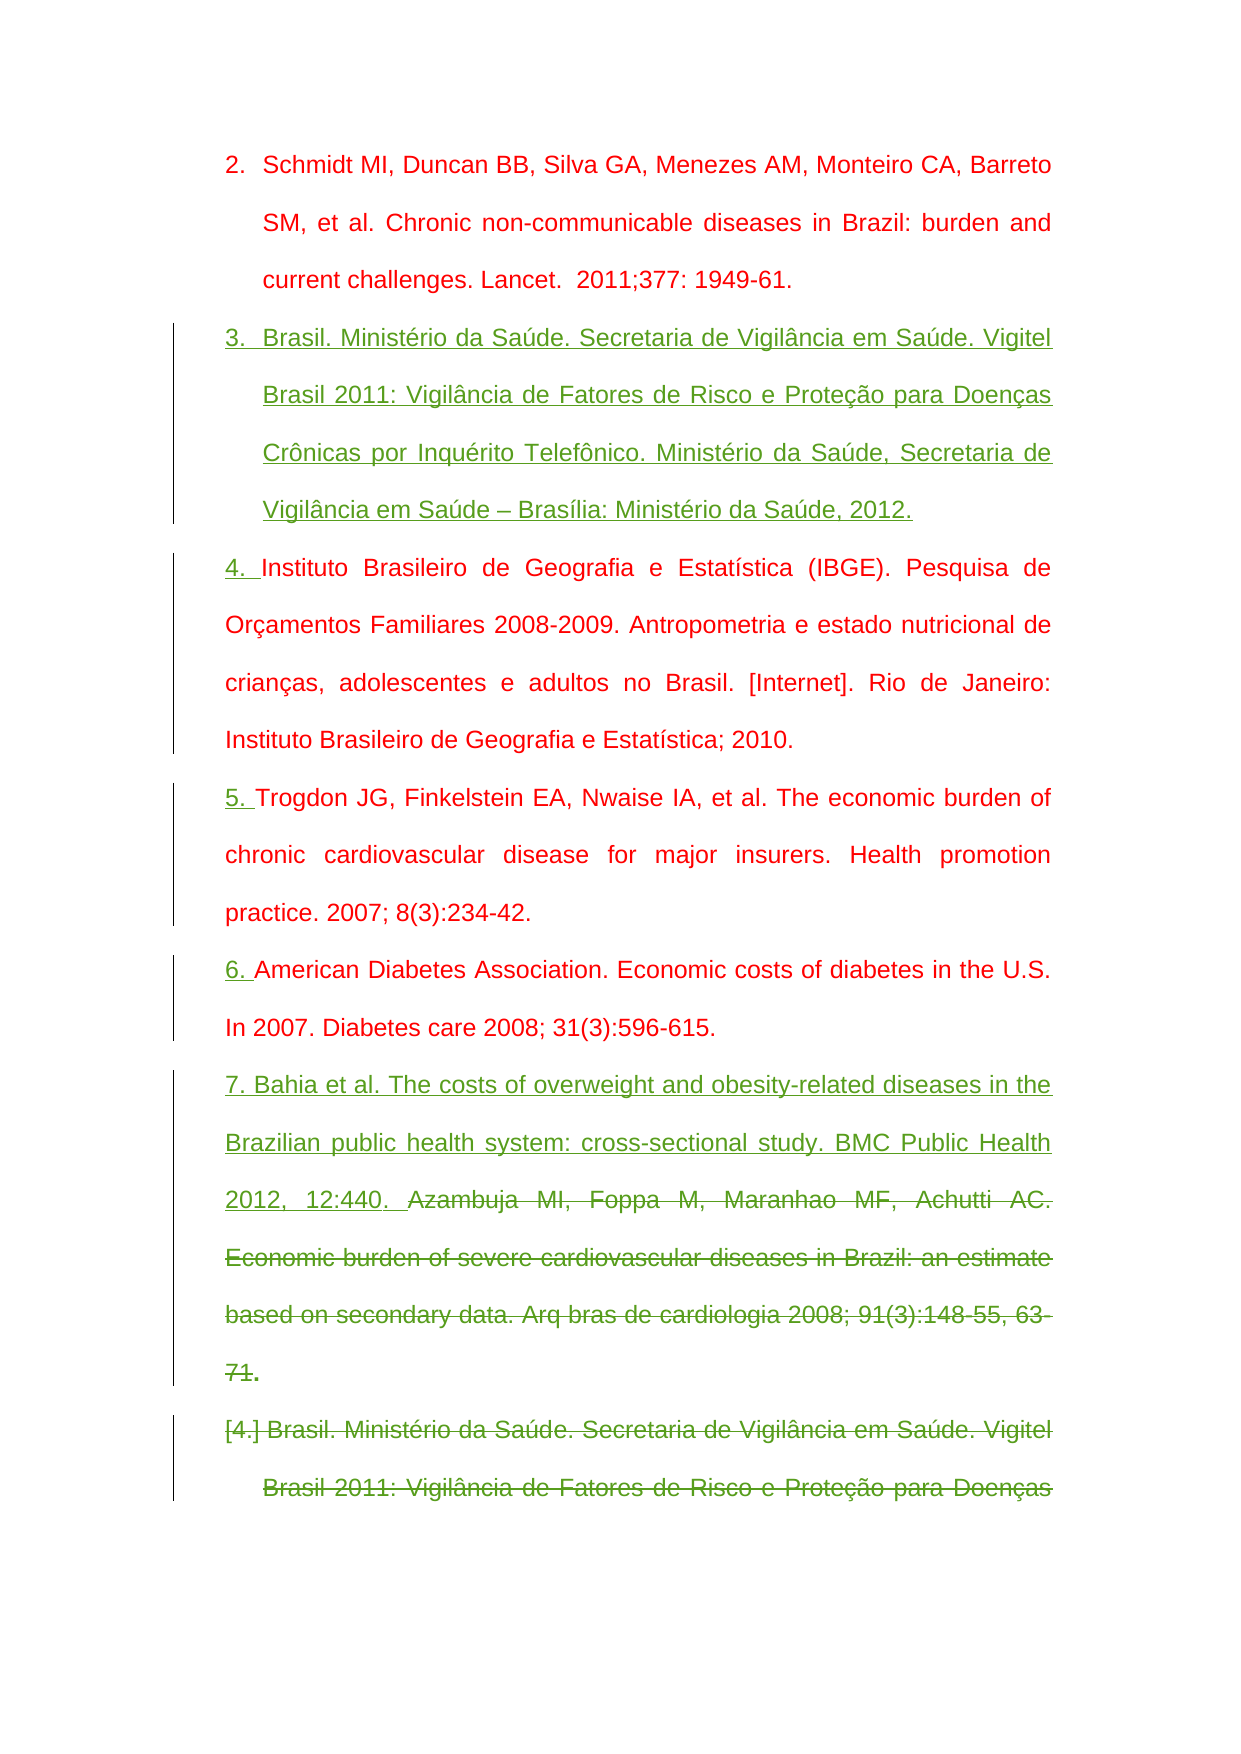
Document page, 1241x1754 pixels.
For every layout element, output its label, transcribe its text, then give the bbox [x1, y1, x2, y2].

list American Diabetes Association. Economic costs of diabetes in the U.S. In 2007. Diabetes care 2008; 31(3):596-615. [225, 955, 1053, 1041]
list . [225, 1070, 1053, 1095]
list . [225, 1260, 1053, 1316]
list . [225, 1096, 1053, 1258]
list Schmidt MI, Duncan BB, Silva GA, Menezes AM, Monteiro CA, Barreto SM, et al. Chronic non-communicable diseases in Brazil: burden and current challenges. Lancet. 2011;377: 1949-61. [225, 150, 1053, 294]
list Instituto Brasileiro de Geografia e Estatística (IBGE). Pesquisa de Orçamentos Familiares 2008-2009. Antropometria e estado nutricional de crianças, adolescentes e adultos no Brasil. [Internet]. Rio de Janeiro: Instituto Brasileiro de Geografia e Estatística; 2010. [225, 552, 1053, 754]
list Trogdon JG, Finkelstein EA, Nwaise IA, et al. The economic burden of chronic cardiovascular disease for major insurers. Health promotion practice. 2007; 8(3):234-42. [225, 782, 1053, 926]
list . [225, 1317, 1053, 1386]
